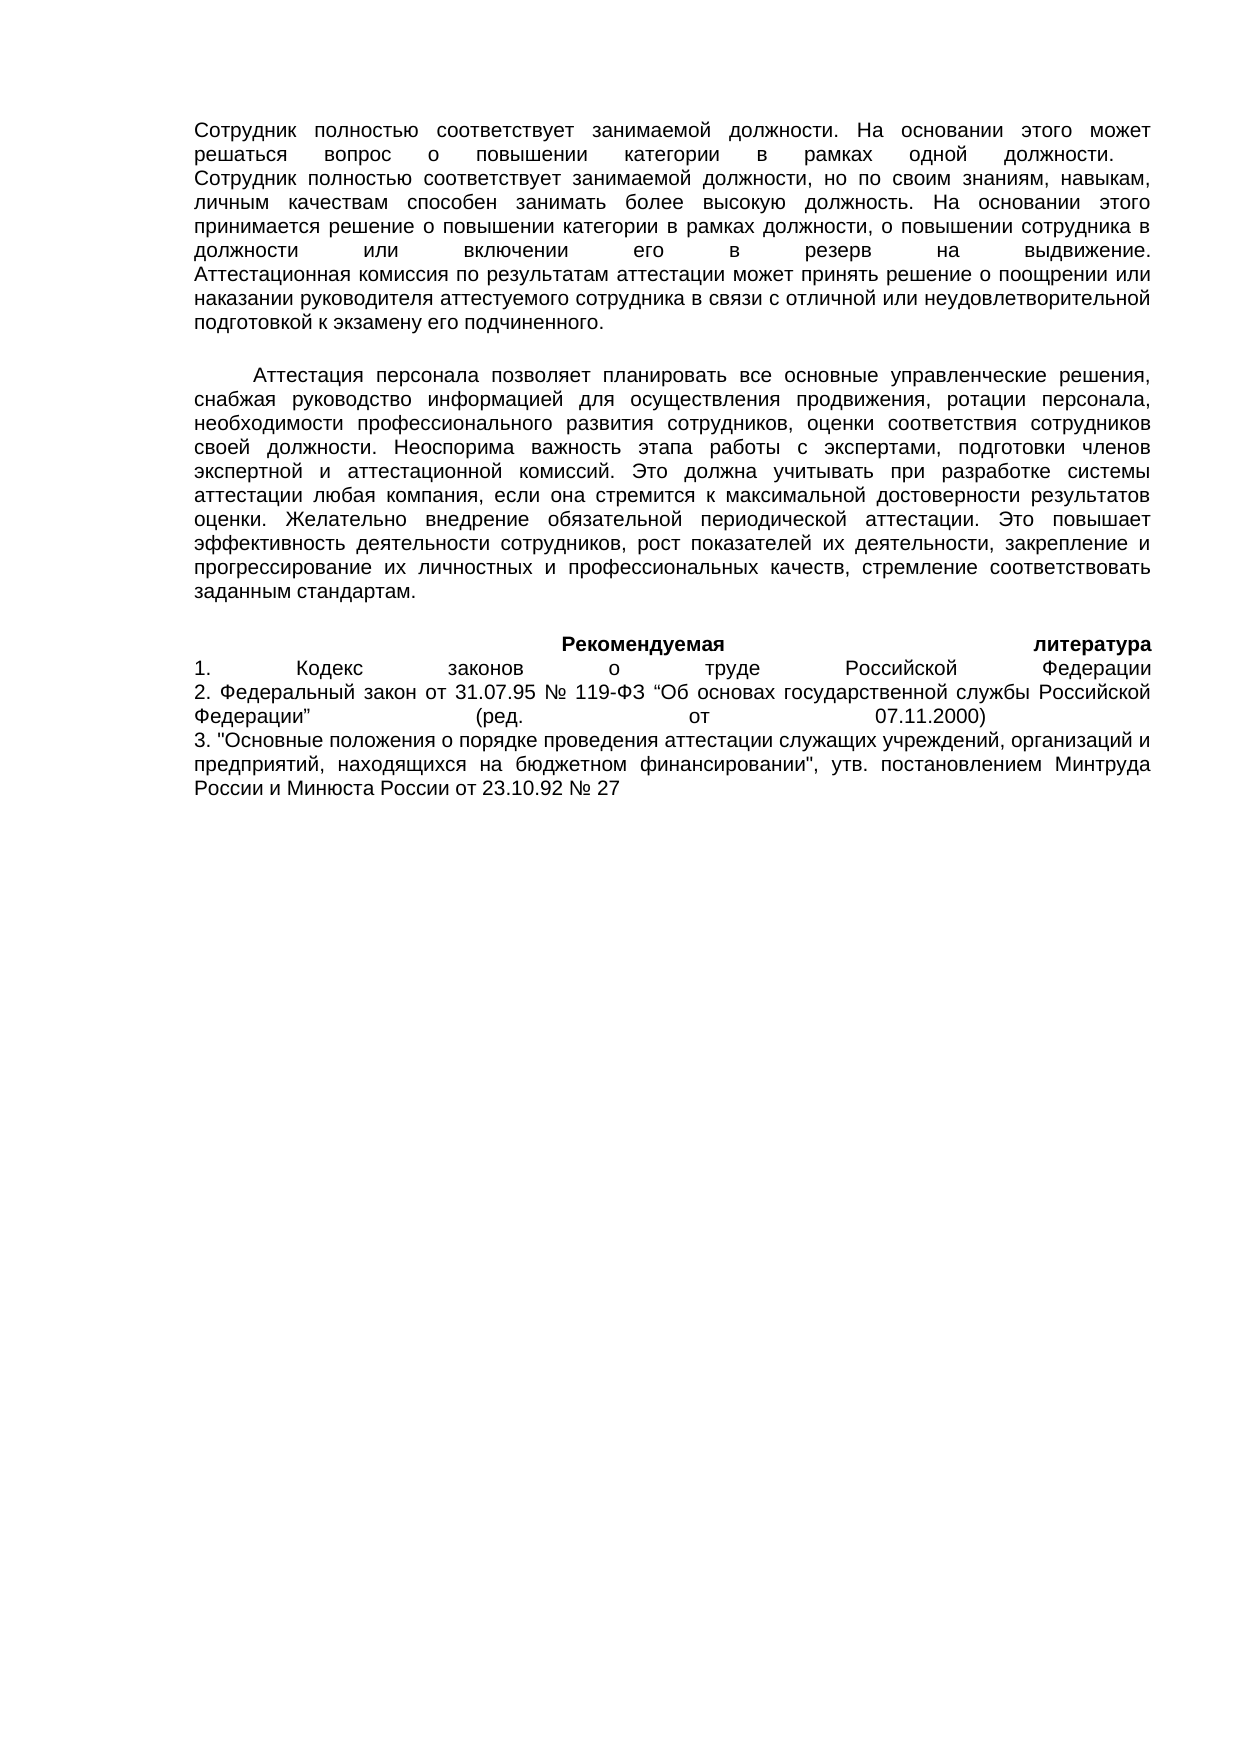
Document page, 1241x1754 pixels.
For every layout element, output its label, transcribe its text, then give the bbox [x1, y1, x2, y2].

text Рекомендуемая литература 1. Кодекс законов о труде Российской Федерации 2. Федеральный закон от 31.07.95 № 119-ФЗ “Об основах государственной службы Российской Федерации” (ред. от 07.11.2000) 3. "Основные положения о порядке проведения аттестации служащих учреждений, организаций и предприятий, находящихся на бюджетном финансировании", утв. постановлением Минтруда России и Минюста России от 23.10.92 № 27 [194, 632, 1152, 799]
text Аттестация персонала позволяет планировать все основные управленческие решения, снабжая руководство информацией для осуществления продвижения, ротации персонала, необходимости профессионального развития сотрудников, оценки соответствия сотрудников своей должности. Неоспорима важность этапа работы с экспертами, подготовки членов экспертной и аттестационной комиссий. Это должна учитывать при разработке системы аттестации любая компания, если она стремится к максимальной достоверности результатов оценки. Желательно внедрение обязательной периодической аттестации. Это повышает эффективность деятельности сотрудников, рост показателей их деятельности, закрепление и прогрессирование их личностных и профессиональных качеств, стремление соответствовать заданным стандартам. [194, 363, 1152, 602]
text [194, 118, 1152, 334]
